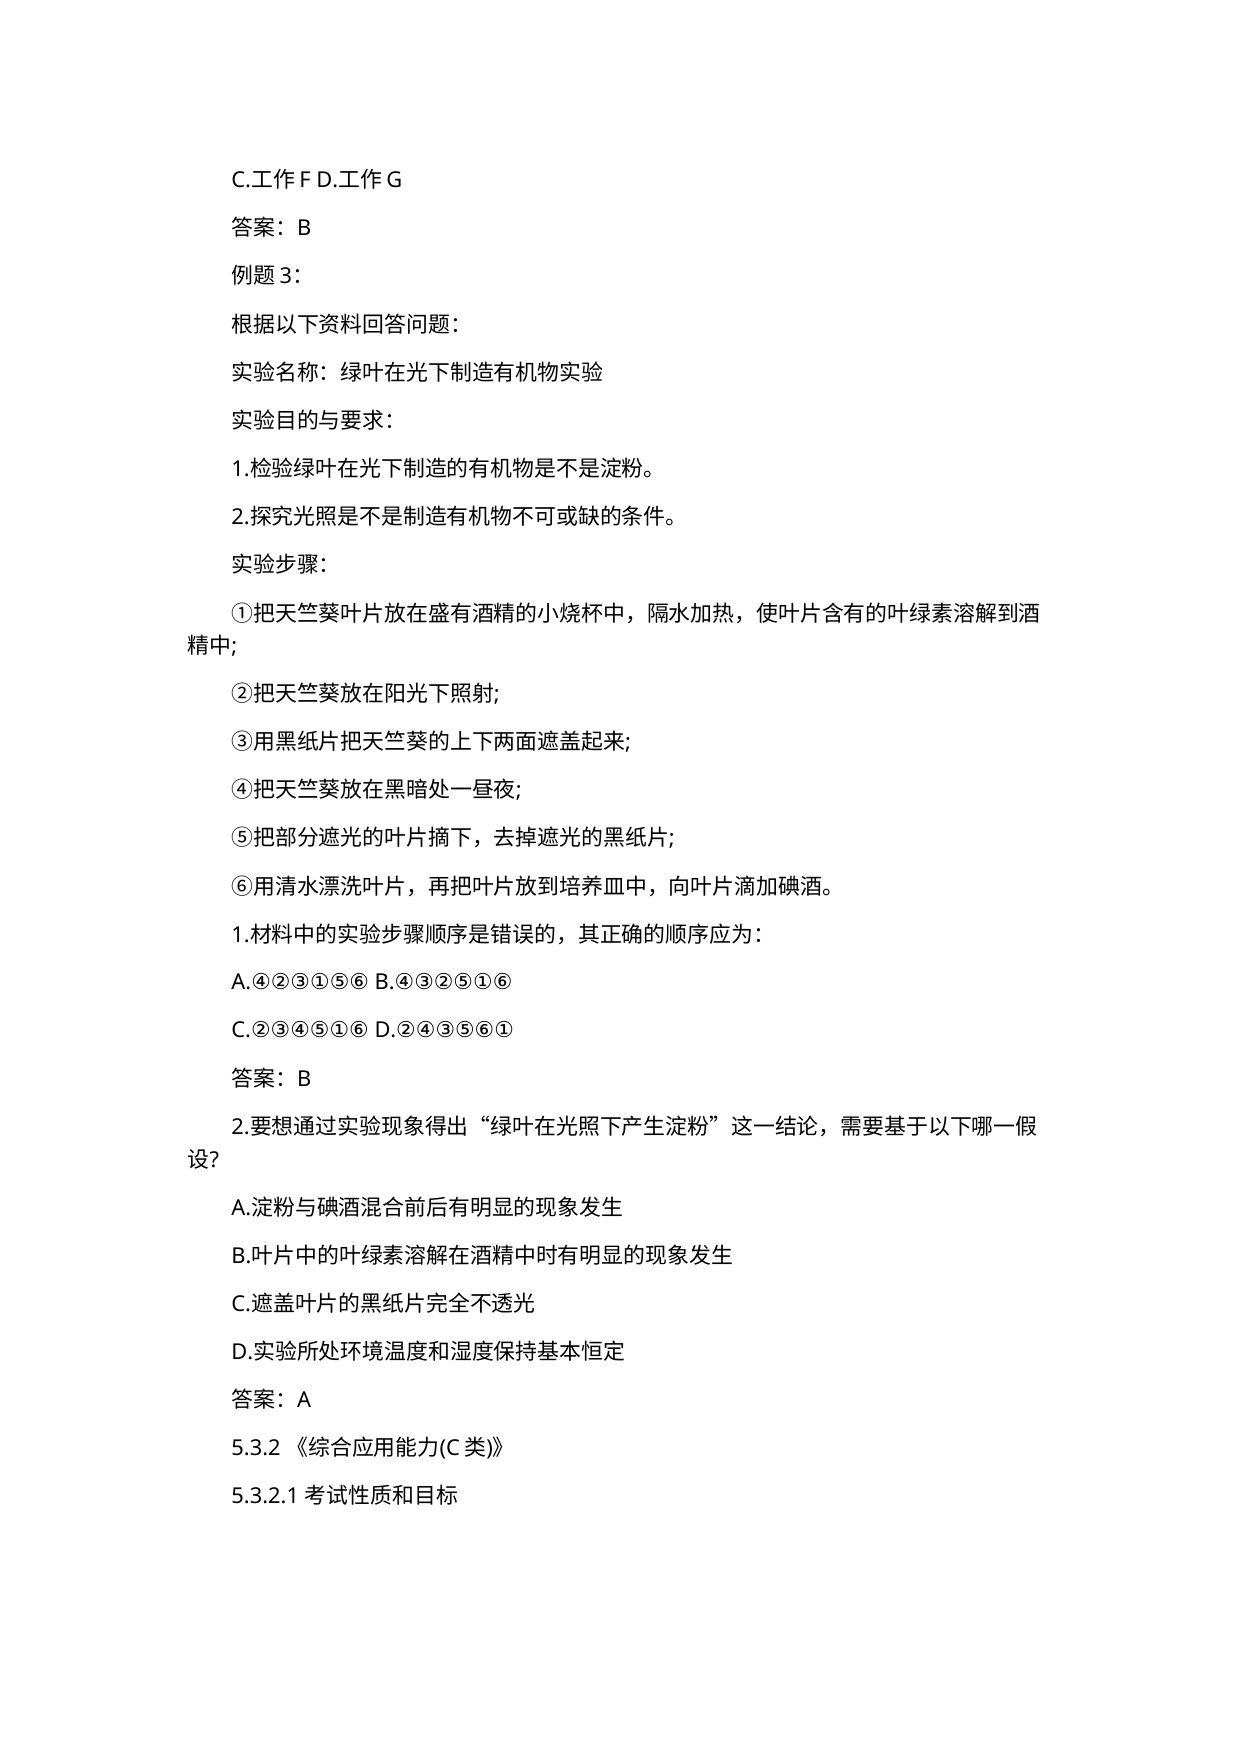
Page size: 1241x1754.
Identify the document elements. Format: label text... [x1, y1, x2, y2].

text 例题3： [187, 258, 1053, 291]
text ③用黑纸片把天竺葵的上下两面遮盖起来; [187, 724, 1053, 756]
text ⑤把部分遮光的叶片摘下，去掉遮光的黑纸片; [187, 820, 1053, 853]
text 实验步骤： [187, 547, 1053, 579]
text 根据以下资料回答问题： [187, 306, 1053, 339]
text D.实验所处环境温度和湿度保持基本恒定 [187, 1334, 1053, 1366]
text 2.要想通过实验现象得出“绿叶在光照下产生淀粉”这一结论，需要基于以下哪一假设? [187, 1109, 1053, 1174]
text ⑥用清水漂洗叶片，再把叶片放到培养皿中，向叶片滴加碘酒。 [187, 868, 1053, 901]
text A.淀粉与碘酒混合前后有明显的现象发生 [187, 1189, 1053, 1222]
text 实验目的与要求： [187, 403, 1053, 435]
text C.工作F D.工作G [187, 162, 1053, 194]
text 2.探究光照是不是制造有机物不可或缺的条件。 [187, 499, 1053, 531]
text C.遮盖叶片的黑纸片完全不透光 [187, 1286, 1053, 1318]
text A.④②③①⑤⑥ B.④③②⑤①⑥ [187, 964, 1053, 997]
text 实验名称：绿叶在光下制造有机物实验 [187, 354, 1053, 387]
text 1.材料中的实验步骤顺序是错误的，其正确的顺序应为： [187, 916, 1053, 949]
text 答案：B [187, 1061, 1053, 1093]
text 5.3.2 《综合应用能力(C类)》 [187, 1430, 1053, 1463]
text 答案：A [187, 1382, 1053, 1414]
text ①把天竺葵叶片放在盛有酒精的小烧杯中，隔水加热，使叶片含有的叶绿素溶解到酒精中; [187, 595, 1053, 660]
text ②把天竺葵放在阳光下照射; [187, 676, 1053, 708]
text B.叶片中的叶绿素溶解在酒精中时有明显的现象发生 [187, 1238, 1053, 1270]
text 5.3.2.1 考试性质和目标 [187, 1478, 1053, 1511]
text 1.检验绿叶在光下制造的有机物是不是淀粉。 [187, 451, 1053, 483]
text C.②③④⑤①⑥ D.②④③⑤⑥① [187, 1013, 1053, 1045]
text ④把天竺葵放在黑暗处一昼夜; [187, 772, 1053, 804]
text 答案：B [187, 210, 1053, 243]
